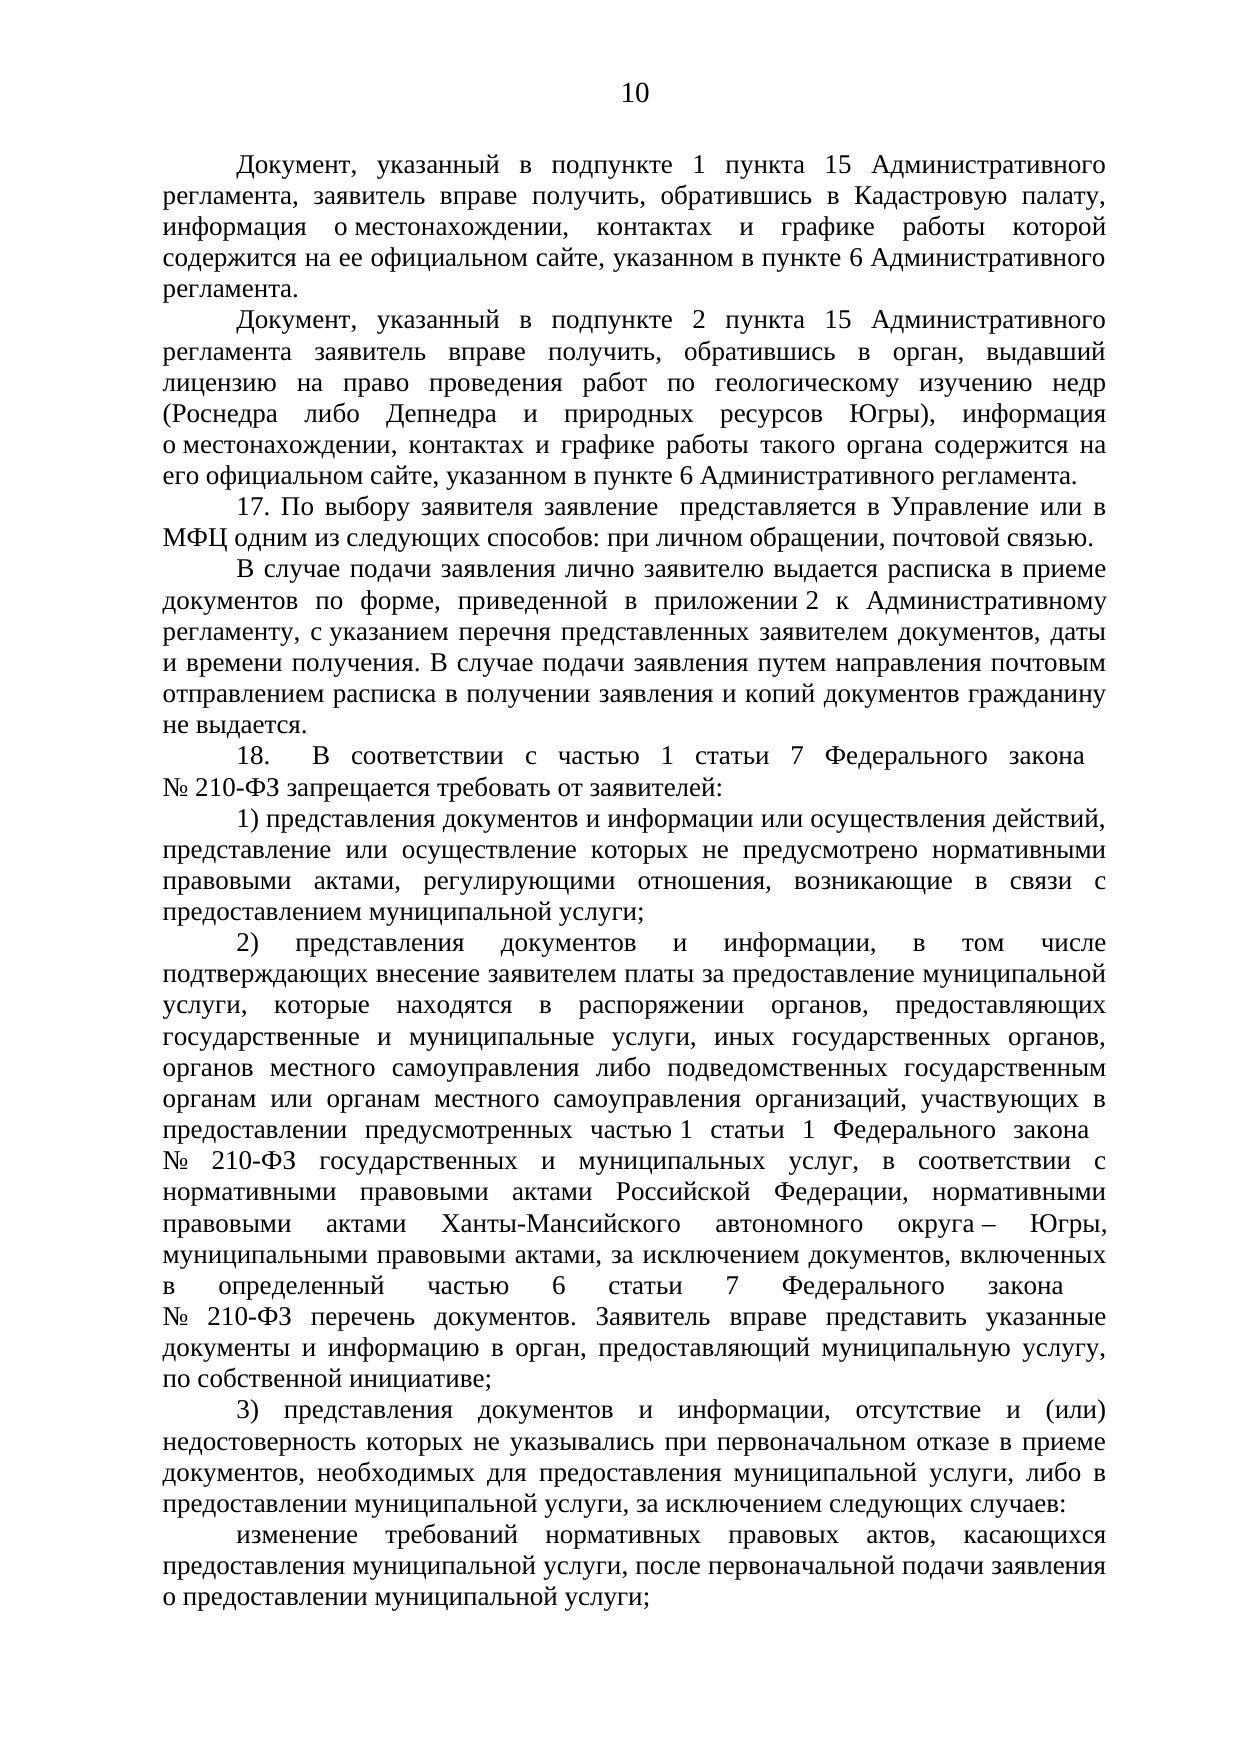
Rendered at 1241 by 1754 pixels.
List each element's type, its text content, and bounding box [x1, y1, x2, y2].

text 17. По выбору заявителя заявление представляется в Управление или в МФЦ одним из следующих способов: при личном обращении, почтовой связью. [162, 490, 1107, 553]
text изменение требований нормативных правовых актов, касающихся предоставления муниципальной услуги, после первоначальной подачи заявления о предоставлении муниципальной услуги; [162, 1518, 1107, 1612]
text 2) представления документов и информации, в том числе подтверждающих внесение заявителем платы за предоставление муниципальной услуги, которые находятся в распоряжении органов, предоставляющих государственные и муниципальные услуги, иных государственных органов, органов местного самоуправления либо подведомственных государственным органам или органам местного самоуправления организаций, участвующих в предоставлении предусмотренных частью 1 статьи 1 Федерального закона № 210-ФЗ государственных и муниципальных услуг, в соответствии с нормативными правовыми актами Российской Федерации, нормативными правовыми актами Ханты-Мансийского автономного округа – Югры, муниципальными правовыми актами, за исключением документов, включенных в определенный частью 6 статьи 7 Федерального закона № 210-ФЗ перечень документов. Заявитель вправе представить указанные документы и информацию в орган, предоставляющий муниципальную услугу, по собственной инициативе; [162, 926, 1107, 1393]
text В случае подачи заявления лично заявителю выдается расписка в приеме документов по форме, приведенной в приложении 2 к Административному регламенту, с указанием перечня представленных заявителем документов, даты и времени получения. В случае подачи заявления путем направления почтовым отправлением расписка в получении заявления и копий документов гражданину не выдается. [162, 553, 1107, 739]
text Документ, указанный в подпункте 2 пункта 15 Административного регламента заявитель вправе получить, обратившись в орган, выдавший лицензию на право проведения работ по геологическому изучению недр (Роснедра либо Депнедра и природных ресурсов Югры), информация о местонахождении, контактах и графике работы такого органа содержится на его официальном сайте, указанном в пункте 6 Административного регламента. [162, 303, 1107, 490]
text 3) представления документов и информации, отсутствие и (или) недостоверность которых не указывались при первоначальном отказе в приеме документов, необходимых для предоставления муниципальной услуги, либо в предоставлении муниципальной услуги, за исключением следующих случаев: [162, 1393, 1107, 1518]
text Документ, указанный в подпункте 1 пункта 15 Административного регламента, заявитель вправе получить, обратившись в Кадастровую палату, информация о местонахождении, контактах и графике работы которой содержится на ее официальном сайте, указанном в пункте 6 Административного регламента. [162, 148, 1107, 303]
text 1) представления документов и информации или осуществления действий, представление или осуществление которых не предусмотрено нормативными правовыми актами, регулирующими отношения, возникающие в связи с предоставлением муниципальной услуги; [162, 802, 1107, 926]
text 18. В соответствии с частью 1 статьи 7 Федерального закона № 210-ФЗ запрещается требовать от заявителей: [162, 739, 1107, 802]
